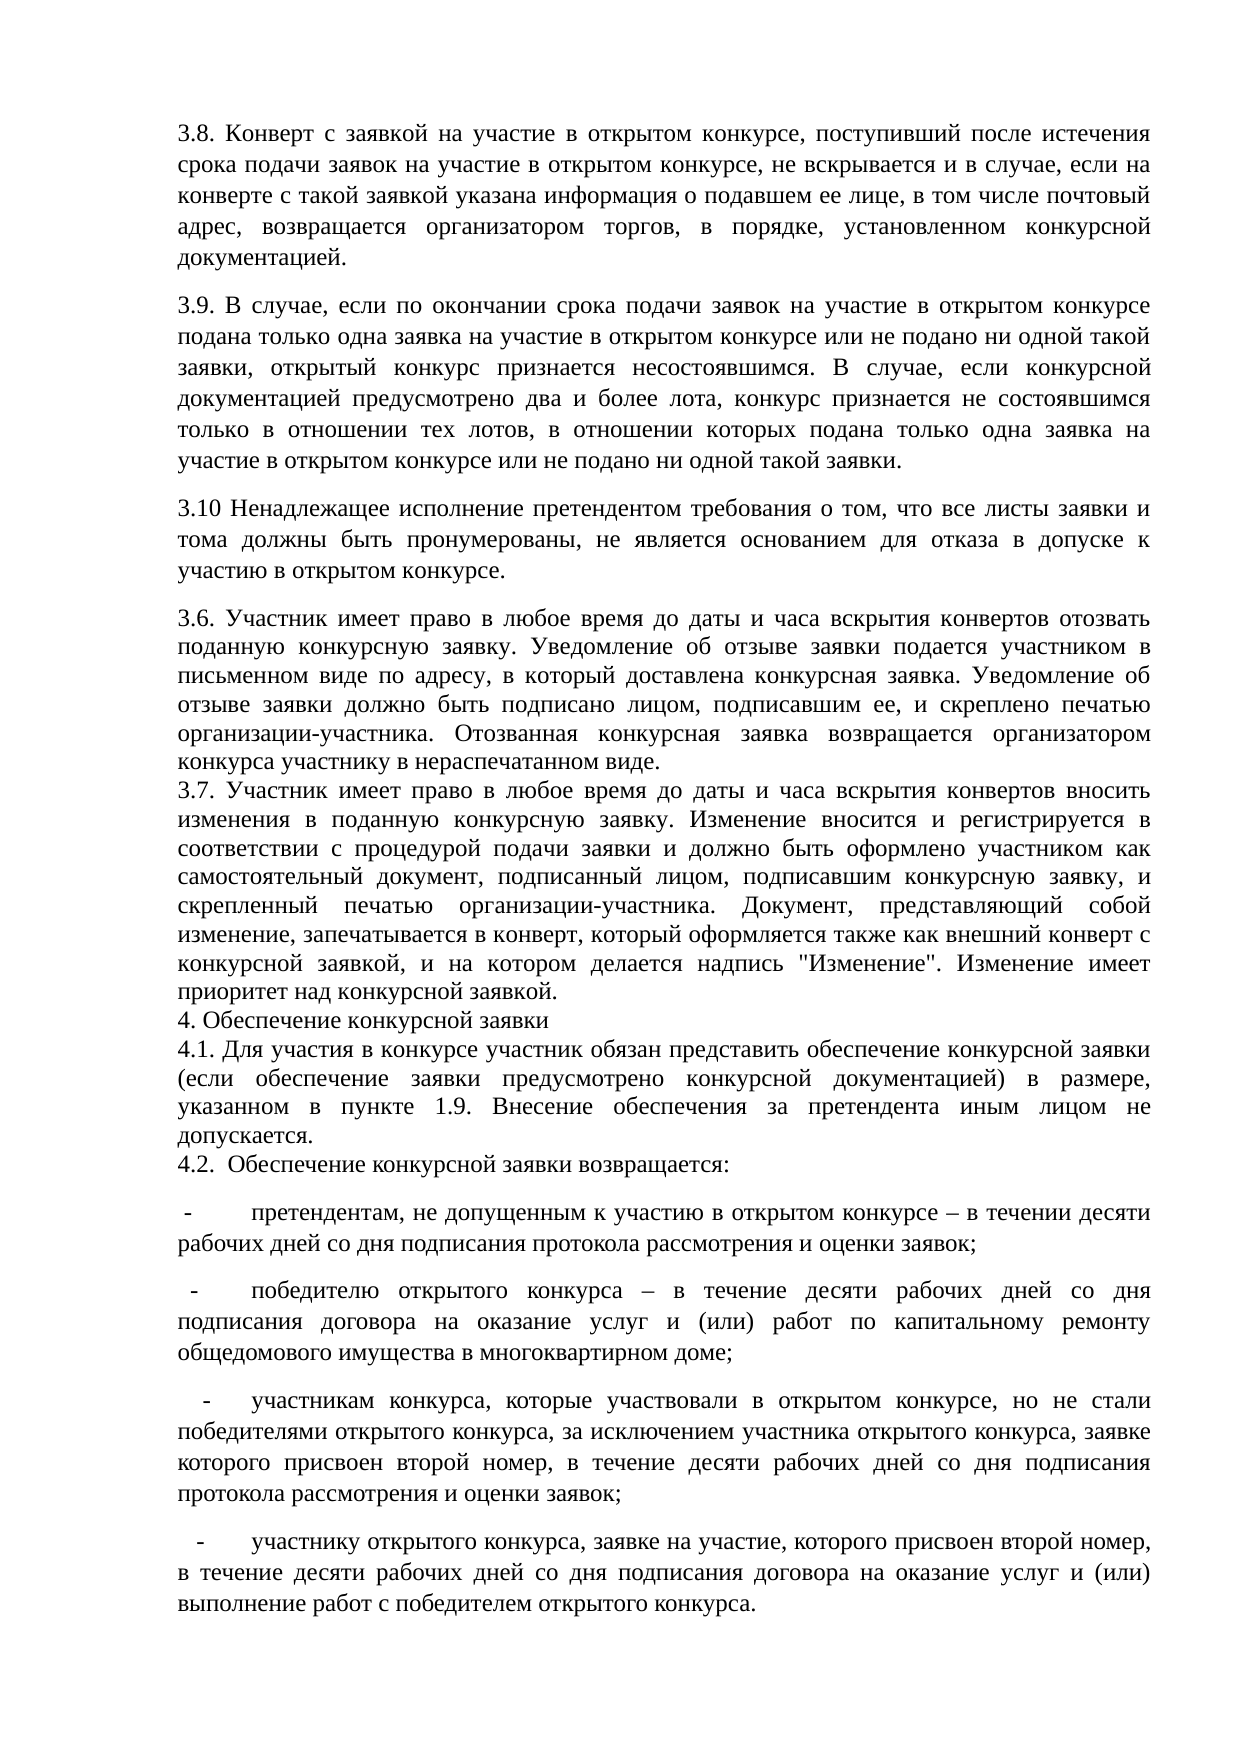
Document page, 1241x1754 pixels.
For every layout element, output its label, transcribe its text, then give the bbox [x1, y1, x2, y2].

text - участникам конкурса, которые участвовали в открытом конкурсе, но не стали победителями открытого конкурса, за исключением участника открытого конкурса, заявке которого присвоен второй номер, в течение десяти рабочих дней со дня подписания протокола рассмотрения и оценки заявок; [177, 1385, 1152, 1507]
text 4.1. Для участия в конкурсе участник обязан представить обеспечение конкурсной заявки (если обеспечение заявки предусмотрено конкурсной документацией) в размере, указанном в пункте 1.9. Внесение обеспечения за претендента иным лицом не допускается. [177, 1034, 1152, 1149]
text 4. Обеспечение конкурсной заявки [177, 1005, 1152, 1034]
text 3.8. Конверт с заявкой на участие в открытом конкурсе, поступивший после истечения срока подачи заявок на участие в открытом конкурсе, не вскрывается и в случае, если на конверте с такой заявкой указана информация о подавшем ее лице, в том числе почтовый адрес, возвращается организатором торгов, в порядке, установленном конкурсной документацией. [177, 118, 1152, 271]
text 3.9. В случае, если по окончании срока подачи заявок на участие в открытом конкурсе подана только одна заявка на участие в открытом конкурсе или не подано ни одной такой заявки, открытый конкурс признается несостоявшимся. В случае, если конкурсной документацией предусмотрено два и более лота, конкурс признается не состоявшимся только в отношении тех лотов, в отношении которых подана только одна заявка на участие в открытом конкурсе или не подано ни одной такой заявки. [177, 290, 1152, 474]
text 3.7. Участник имеет право в любое время до даты и часа вскрытия конвертов вносить изменения в поданную конкурсную заявку. Изменение вносится и регистрируется в соответствии с процедурой подачи заявки и должно быть оформлено участником как самостоятельный документ, подписанный лицом, подписавшим конкурсную заявку, и скрепленный печатью организации-участника. Документ, представляющий собой изменение, запечатывается в конверт, который оформляется также как внешний конверт с конкурсной заявкой, и на котором делается надпись "Изменение". Изменение имеет приоритет над конкурсной заявкой. [177, 775, 1152, 1005]
text 3.6. Участник имеет право в любое время до даты и часа вскрытия конвертов отозвать поданную конкурсную заявку. Уведомление об отзыве заявки подается участником в письменном виде по адресу, в который доставлена конкурсная заявка. Уведомление об отзыве заявки должно быть подписано лицом, подписавшим ее, и скреплено печатью организации-участника. Отозванная конкурсная заявка возвращается организатором конкурса участнику в нераспечатанном виде. [177, 603, 1152, 775]
text - претендентам, не допущенным к участию в открытом конкурсе – в течении десяти рабочих дней со дня подписания протокола рассмотрения и оценки заявок; [177, 1197, 1152, 1256]
text - участнику открытого конкурса, заявке на участие, которого присвоен второй номер, в течение десяти рабочих дней со дня подписания договора на оказание услуг и (или) выполнение работ с победителем открытого конкурса. [177, 1526, 1152, 1617]
text - победителю открытого конкурса – в течение десяти рабочих дней со дня подписания договора на оказание услуг и (или) работ по капитальному ремонту общедомового имущества в многоквартирном доме; [177, 1275, 1152, 1366]
text 3.10 Ненадлежащее исполнение претендентом требования о том, что все листы заявки и тома должны быть пронумерованы, не является основанием для отказа в допуске к участию в открытом конкурсе. [177, 493, 1152, 584]
text 4.2. Обеспечение конкурсной заявки возвращается: [177, 1149, 1152, 1178]
